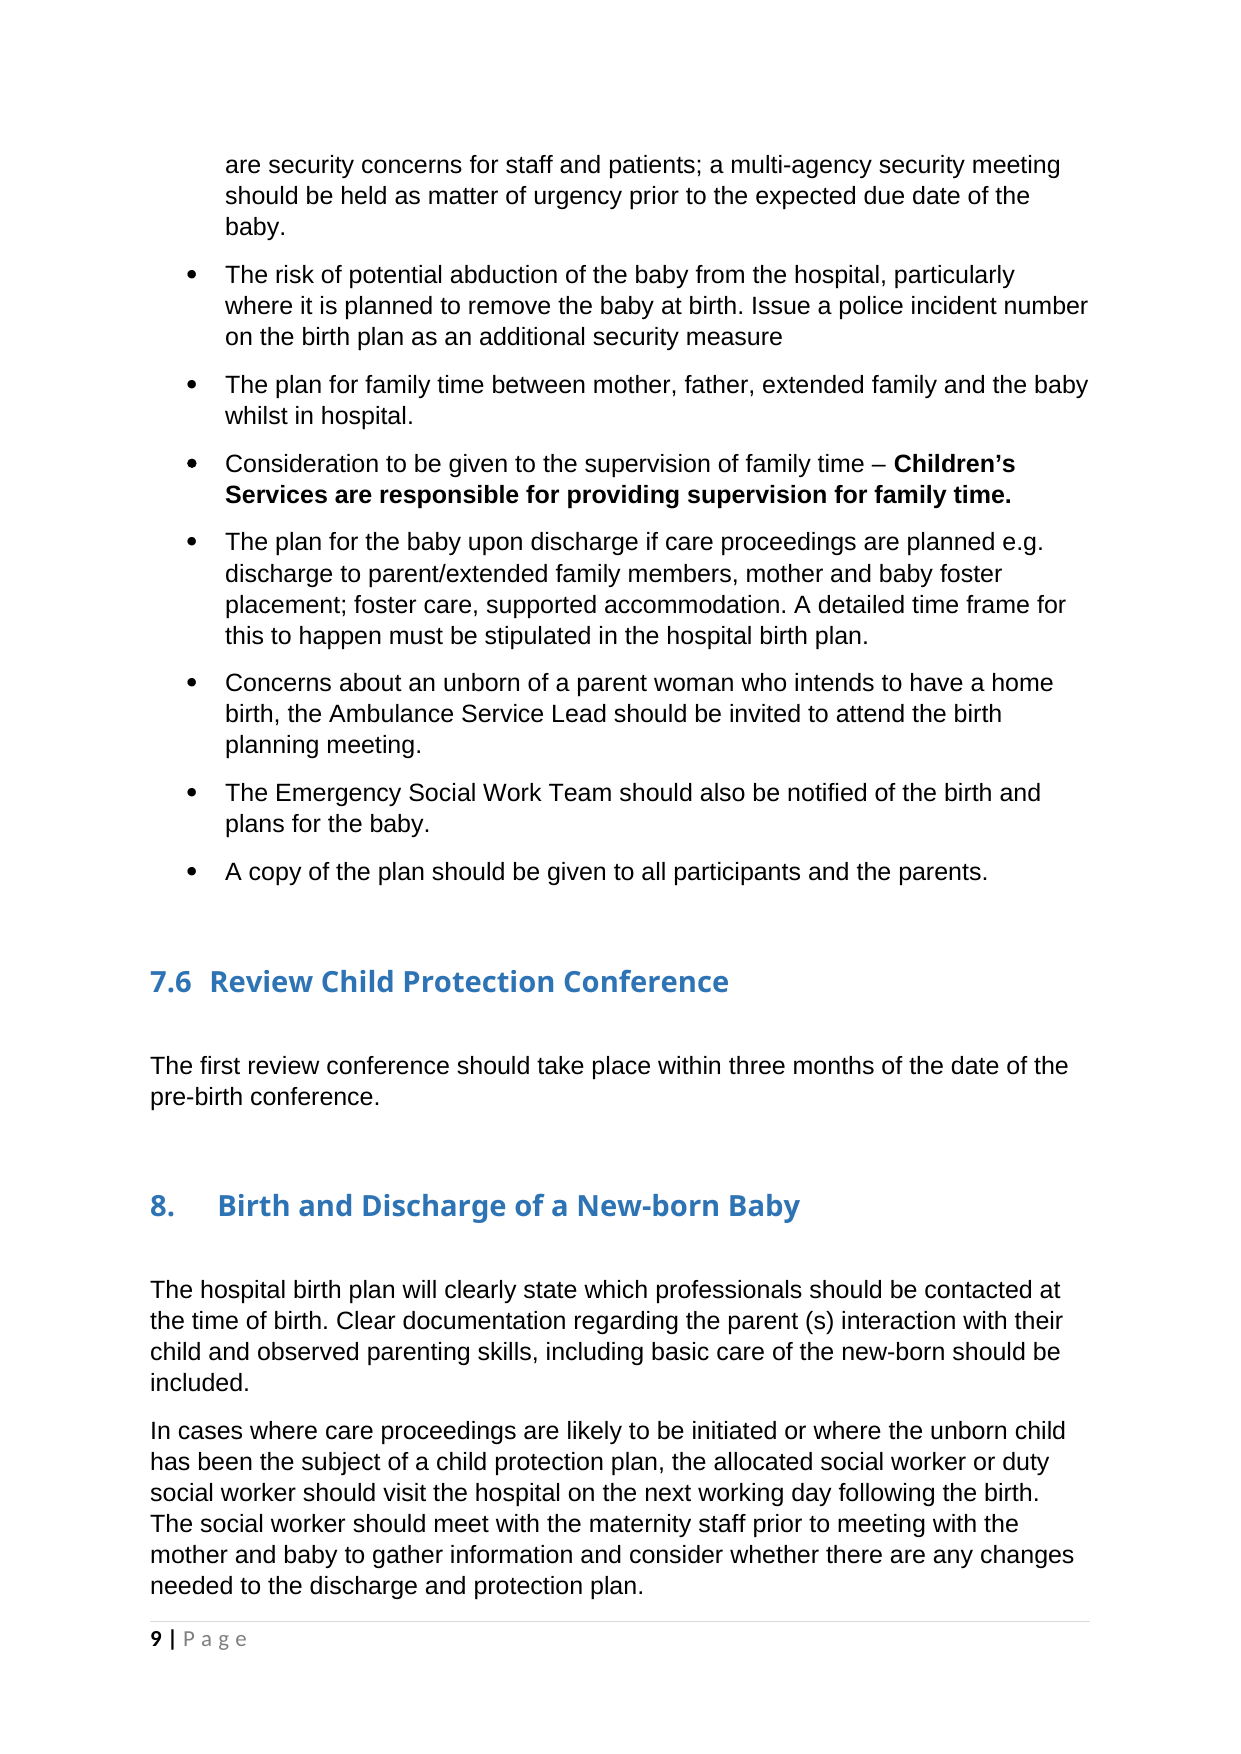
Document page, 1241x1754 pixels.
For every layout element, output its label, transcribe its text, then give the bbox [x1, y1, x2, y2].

text In cases where care proceedings are likely to be initiated or where the unborn child has been the subject of a child protection plan, the allocated social worker or duty social worker should visit the hospital on the next working day following the birth. The social worker should meet with the maternity staff prior to meeting with the mother and baby to gather information and consider whether there are any changes needed to the discharge and protection plan. [150, 1416, 1090, 1600]
list The plan for family time between mother, father, extended family and the baby whilst in hospital. [187, 370, 1090, 429]
list Concerns about an unborn of a parent woman who intends to have a home birth, the Ambulance Service Lead should be invited to attend the birth planning meeting. [187, 668, 1090, 759]
text The first review conference should take place within three months of the date of the pre-birth conference. [150, 1051, 1090, 1110]
subtitle Birth and Discharge of a New-born Baby [150, 1185, 1090, 1225]
list The Emergency Social Work Team should also be notified of the birth and plans for the baby. [187, 778, 1090, 838]
list Consideration to be given to the supervision of family time – Children’s Services are responsible for providing supervision for family time. [187, 448, 1090, 508]
text The hospital birth plan will clearly state which professionals should be contacted at the time of birth. Clear documentation regarding the parent (s) interaction with their child and observed parenting skills, including basic care of the new-born should be included. [150, 1275, 1090, 1397]
subtitle Review Child Protection Conference [150, 961, 1090, 1001]
list The plan for the baby upon discharge if care proceedings are planned e.g. discharge to parent/extended family members, mother and baby foster placement; foster care, supported accommodation. A detailed time frame for this to happen must be stipulated in the hospital birth plan. [187, 527, 1090, 649]
list A copy of the plan should be given to all participants and the parents. [187, 857, 1090, 886]
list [187, 150, 1090, 241]
list The risk of potential abduction of the baby from the hospital, particularly where it is planned to remove the baby at birth. Issue a police incident number on the birth plan as an additional security measure [187, 260, 1090, 351]
